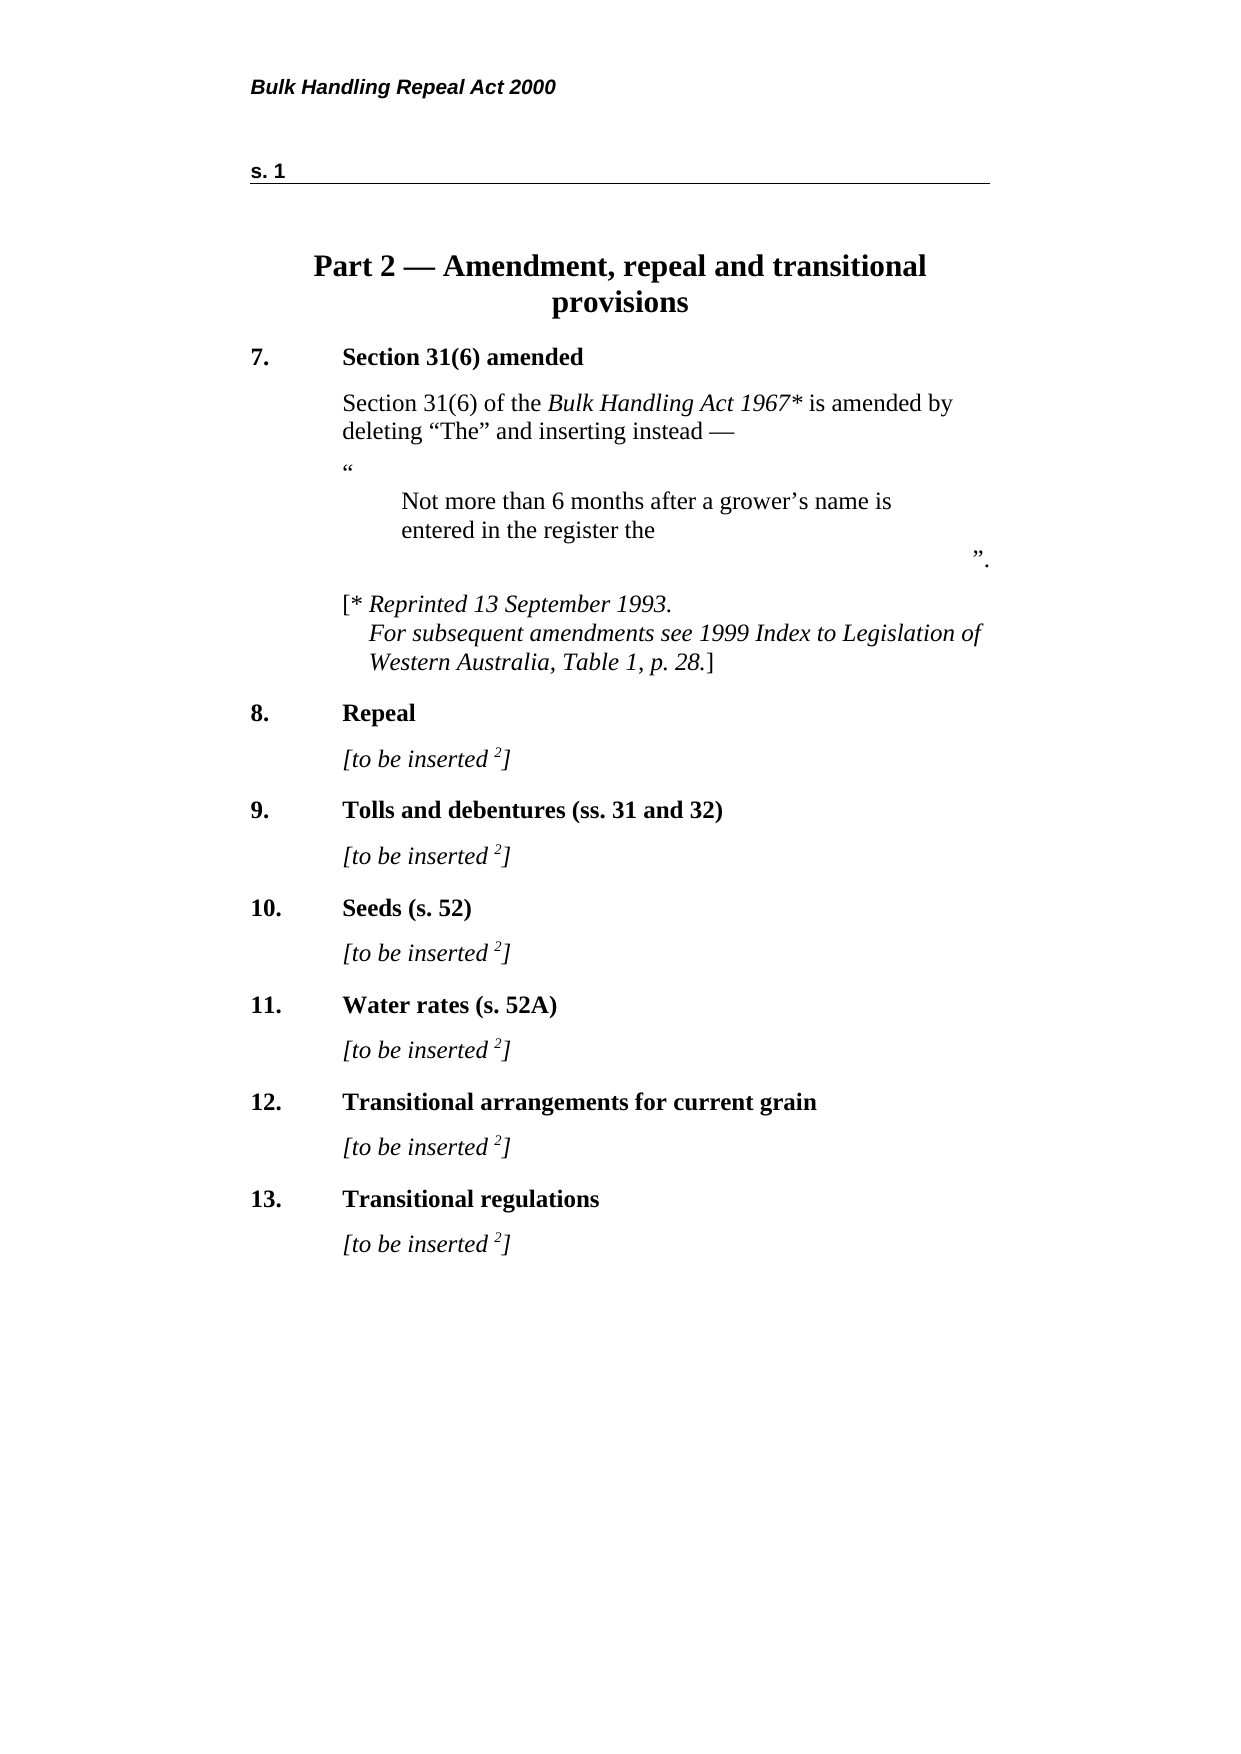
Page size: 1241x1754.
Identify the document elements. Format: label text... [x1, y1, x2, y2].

text ”. [250, 544, 990, 573]
text [to be inserted 2] [250, 841, 990, 870]
text [to be inserted 2] [250, 938, 990, 967]
text [to be inserted 2] [250, 1035, 990, 1064]
text Section 31(6) of the Bulk Handling Act 1967* is amended by deleting “The” and inserting instead — [250, 388, 990, 445]
text [to be inserted 2] [250, 1132, 990, 1161]
text [to be inserted 2] [250, 744, 990, 773]
subtitle 12. Transitional arrangements for current grain [250, 1087, 990, 1116]
text For subsequent amendments see 1999 Index to Legislation of Western Australia, Table 1, p. 28.] [250, 618, 990, 676]
text “ [342, 458, 990, 486]
subtitle 8. Repeal [250, 698, 990, 727]
text [to be inserted 2] [250, 1229, 990, 1258]
subtitle Part 2 — Amendment, repeal and transitional provisions [250, 247, 990, 319]
subtitle 9. Tolls and debentures (ss. 31 and 32) [250, 796, 990, 824]
subtitle 7. Section 31(6) amended [250, 342, 990, 371]
text Not more than 6 months after a grower’s name is entered in the register the [312, 486, 960, 544]
text [* Reprinted 13 September 1993. [250, 589, 990, 618]
subtitle 10. Seeds (s. 52) [250, 893, 990, 921]
subtitle 11. Water rates (s. 52A) [250, 990, 990, 1018]
subtitle 13. Transitional regulations [250, 1184, 990, 1213]
